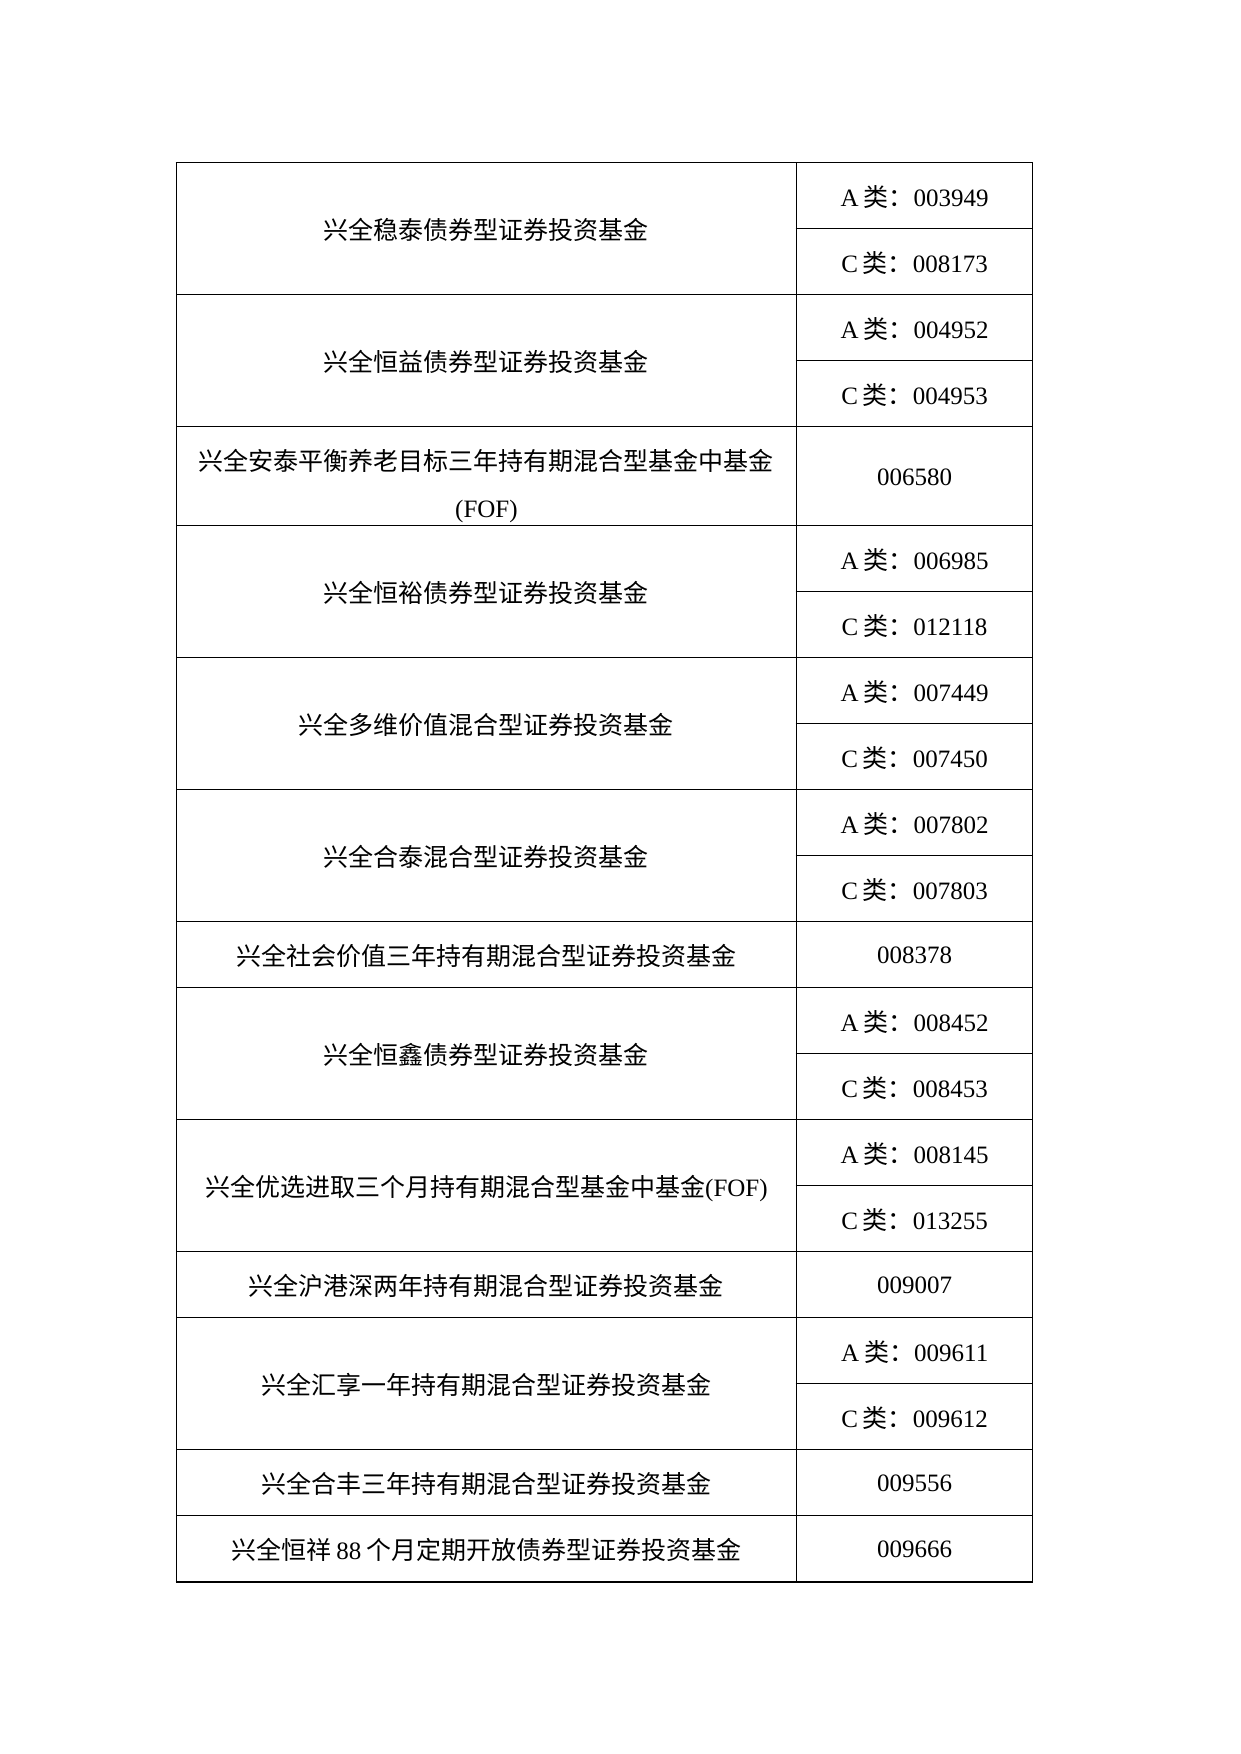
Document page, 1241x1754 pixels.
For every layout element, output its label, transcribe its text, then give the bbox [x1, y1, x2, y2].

table_cell 006580 [797, 427, 1032, 525]
table_cell C类：007450 [797, 724, 1032, 789]
table_cell 兴全多维价值混合型证券投资基金 [177, 658, 796, 789]
table_cell 008378 [797, 922, 1032, 987]
table_cell A类：003949 [797, 163, 1032, 228]
table_cell 兴全合泰混合型证券投资基金 [177, 790, 796, 921]
table_cell 兴全安泰平衡养老目标三年持有期混合型基金中基金(FOF) [177, 427, 796, 525]
table_cell C类：007803 [797, 856, 1032, 921]
table_cell 兴全优选进取三个月持有期混合型基金中基金(FOF) [177, 1120, 796, 1251]
table_cell C类：012118 [797, 592, 1032, 657]
table_cell 兴全恒祥88个月定期开放债券型证券投资基金 [177, 1516, 796, 1581]
table_cell A类：008452 [797, 988, 1032, 1053]
table_cell 009556 [797, 1450, 1032, 1515]
table_cell C类：009612 [797, 1384, 1032, 1449]
table_cell 兴全恒益债券型证券投资基金 [177, 295, 796, 426]
table_cell A类：007802 [797, 790, 1032, 855]
table_cell 兴全恒裕债券型证券投资基金 [177, 526, 796, 657]
table_cell 兴全沪港深两年持有期混合型证券投资基金 [177, 1252, 796, 1317]
table_cell A类：007449 [797, 658, 1032, 723]
table_cell 兴全汇享一年持有期混合型证券投资基金 [177, 1318, 796, 1449]
table_cell 兴全恒鑫债券型证券投资基金 [177, 988, 796, 1119]
table_cell 兴全稳泰债券型证券投资基金 [177, 163, 796, 294]
table_cell A类：009611 [797, 1318, 1032, 1383]
table_cell 兴全社会价值三年持有期混合型证券投资基金 [177, 922, 796, 987]
table_cell 009666 [797, 1516, 1032, 1581]
table_cell C类：013255 [797, 1186, 1032, 1251]
table_cell C类：008173 [797, 229, 1032, 294]
table_cell 009007 [797, 1252, 1032, 1317]
table_cell C类：004953 [797, 361, 1032, 426]
table_cell A类：004952 [797, 295, 1032, 360]
table_cell A类：008145 [797, 1120, 1032, 1185]
table_cell C类：008453 [797, 1054, 1032, 1119]
table_cell A类：006985 [797, 526, 1032, 591]
table_cell 兴全合丰三年持有期混合型证券投资基金 [177, 1450, 796, 1515]
